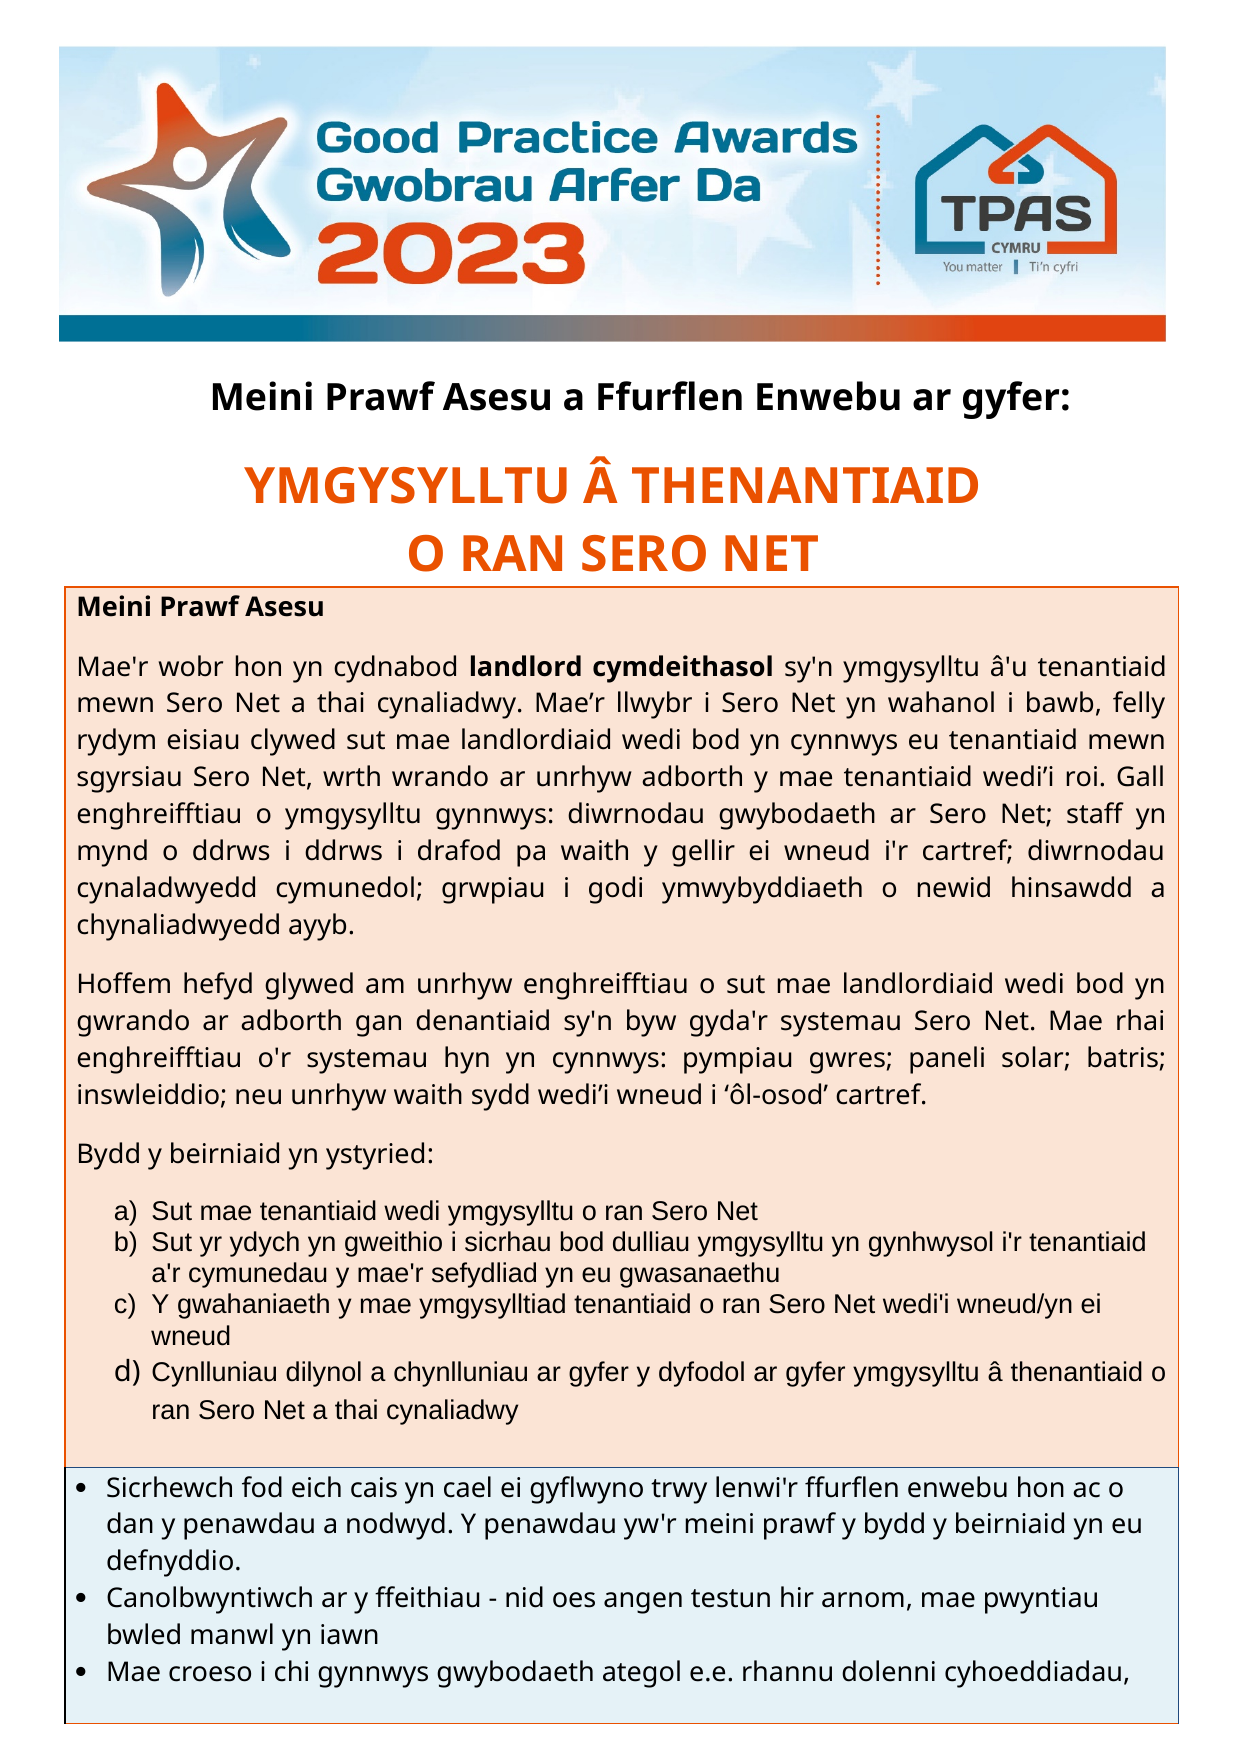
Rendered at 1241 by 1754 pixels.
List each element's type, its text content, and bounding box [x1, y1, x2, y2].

text O RAN SERO NET [59, 518, 1167, 586]
table_header Meini Prawf Asesu Mae'r wobr hon yn cydnabod landlord cymdeithasol sy'n ymgysylltu â'u tenantiaid mewn Sero Net a thai cynaliadwy. Mae’r llwybr i Sero Net yn wahanol i bawb, felly rydym eisiau clywed sut mae landlordiaid wedi bod yn cynnwys eu tenantiaid mewn sgyrsiau Sero Net, wrth wrando ar unrhyw adborth y mae tenantiaid wedi’i roi. Gall enghreifftiau o ymgysylltu gynnwys: diwrnodau gwybodaeth ar Sero Net; staff yn mynd o ddrws i ddrws i drafod pa waith y gellir ei wneud i'r cartref; diwrnodau cynaladwyedd cymunedol; grwpiau i godi ymwybyddiaeth o newid hinsawdd a chynaliadwyedd ayyb. Hoffem hefyd glywed am unrhyw enghreifftiau o sut mae landlordiaid wedi bod yn gwrando ar adborth gan denantiaid sy'n byw gyda'r systemau Sero Net. Mae rhai enghreifftiau o'r systemau hyn yn cynnwys: pympiau gwres; paneli solar; batris; inswleiddio; neu unrhyw waith sydd wedi’i wneud i ‘ôl-osod’ cartref. Bydd y beirniaid yn ystyried: Sut mae tenantiaid wedi ymgysylltu o ran Sero Net Sut yr ydych yn gweithio i sicrhau bod dulliau ymgysylltu yn gynhwysol i'r tenantiaid a'r cymunedau y mae'r sefydliad yn eu gwasanaethu Y gwahaniaeth y mae ymgysylltiad tenantiaid o ran Sero Net wedi'i wneud/yn ei wneud Cynlluniau dilynol a chynlluniau ar gyfer y dyfodol ar gyfer ymgysylltu â thenantiaid o ran Sero Net a thai cynaliadwy [66, 588, 1178, 1467]
text YMGYSYLLTU Â THENANTIAID [59, 450, 1167, 518]
text Meini Prawf Asesu a Ffurflen Enwebu ar gyfer: [59, 370, 1222, 421]
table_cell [66, 1468, 1178, 1723]
picture [59, 44, 1167, 342]
